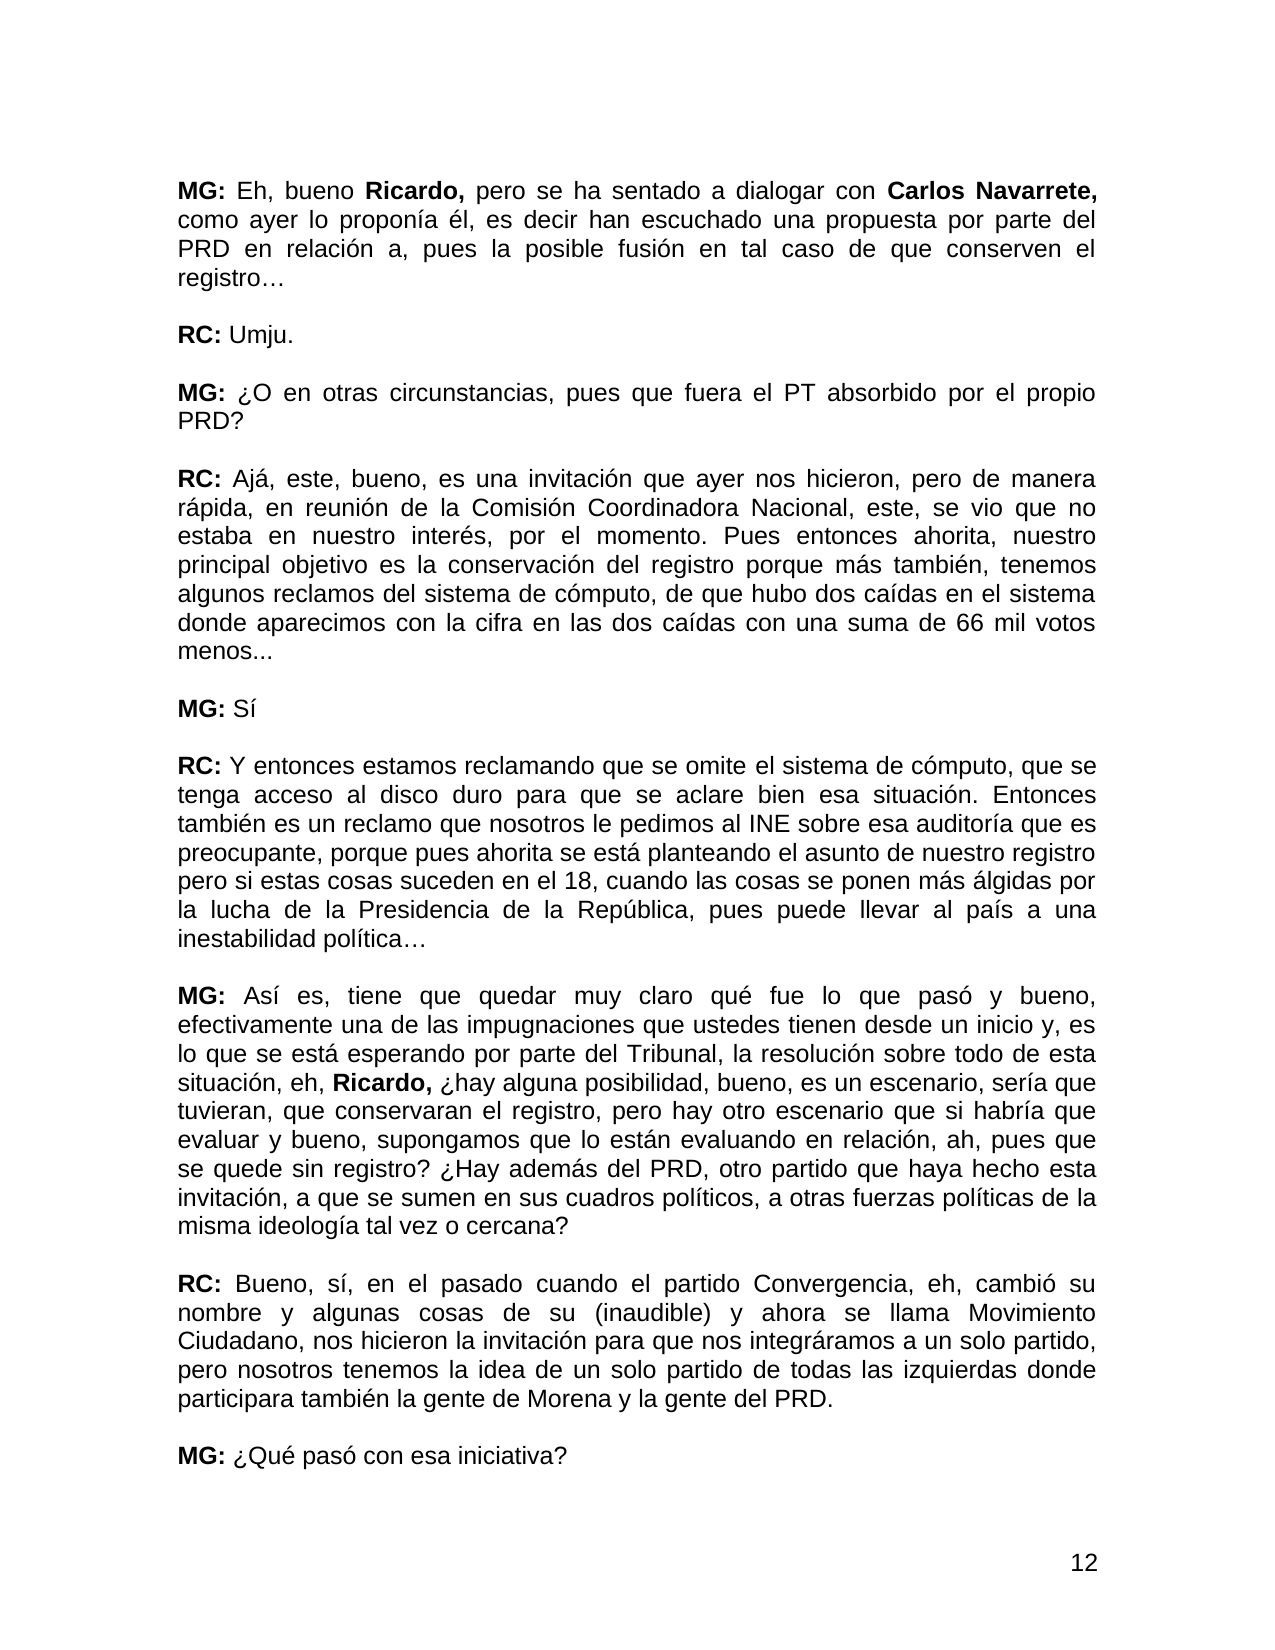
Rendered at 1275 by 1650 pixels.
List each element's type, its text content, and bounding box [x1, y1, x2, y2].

text MG: Sí [177, 694, 1098, 723]
text RC: Ajá, este, bueno, es una invitación que ayer nos hicieron, pero de manera rápida, en reunión de la Comisión Coordinadora Nacional, este, se vio que no estaba en nuestro interés, por el momento. Pues entonces ahorita, nuestro principal objetivo es la conservación del registro porque más también, tenemos algunos reclamos del sistema de cómputo, de que hubo dos caídas en el sistema donde aparecimos con la cifra en las dos caídas con una suma de 66 mil votos menos... [177, 464, 1098, 665]
text RC: Bueno, sí, en el pasado cuando el partido Convergencia, eh, cambió su nombre y algunas cosas de su (inaudible) y ahora se llama Movimiento Ciudadano, nos hicieron la invitación para que nos integráramos a un solo partido, pero nosotros tenemos la idea de un solo partido de todas las izquierdas donde participara también la gente de Morena y la gente del PRD. [177, 1269, 1098, 1413]
text MG: ¿O en otras circunstancias, pues que fuera el PT absorbido por el propio PRD? [177, 378, 1098, 435]
text MG: Eh, bueno Ricardo, pero se ha sentado a dialogar con Carlos Navarrete, como ayer lo proponía él, es decir han escuchado una propuesta por parte del PRD en relación a, pues la posible fusión en tal caso de que conserven el registro… [177, 176, 1098, 291]
text MG: ¿Qué pasó con esa iniciativa? [177, 1441, 1098, 1470]
text RC: Y entonces estamos reclamando que se omite el sistema de cómputo, que se tenga acceso al disco duro para que se aclare bien esa situación. Entonces también es un reclamo que nosotros le pedimos al INE sobre esa auditoría que es preocupante, porque pues ahorita se está planteando el asunto de nuestro registro pero si estas cosas suceden en el 18, cuando las cosas se ponen más álgidas por la lucha de la Presidencia de la República, pues puede llevar al país a una inestabilidad política… [177, 751, 1098, 953]
text MG: Así es, tiene que quedar muy claro qué fue lo que pasó y bueno, efectivamente una de las impugnaciones que ustedes tienen desde un inicio y, es lo que se está esperando por parte del Tribunal, la resolución sobre todo de esta situación, eh, Ricardo, ¿hay alguna posibilidad, bueno, es un escenario, sería que tuvieran, que conservaran el registro, pero hay otro escenario que si habría que evaluar y bueno, supongamos que lo están evaluando en relación, ah, pues que se quede sin registro? ¿Hay además del PRD, otro partido que haya hecho esta invitación, a que se sumen en sus cuadros políticos, a otras fuerzas políticas de la misma ideología tal vez o cercana? [177, 981, 1098, 1240]
text RC: Umju. [177, 320, 1098, 349]
